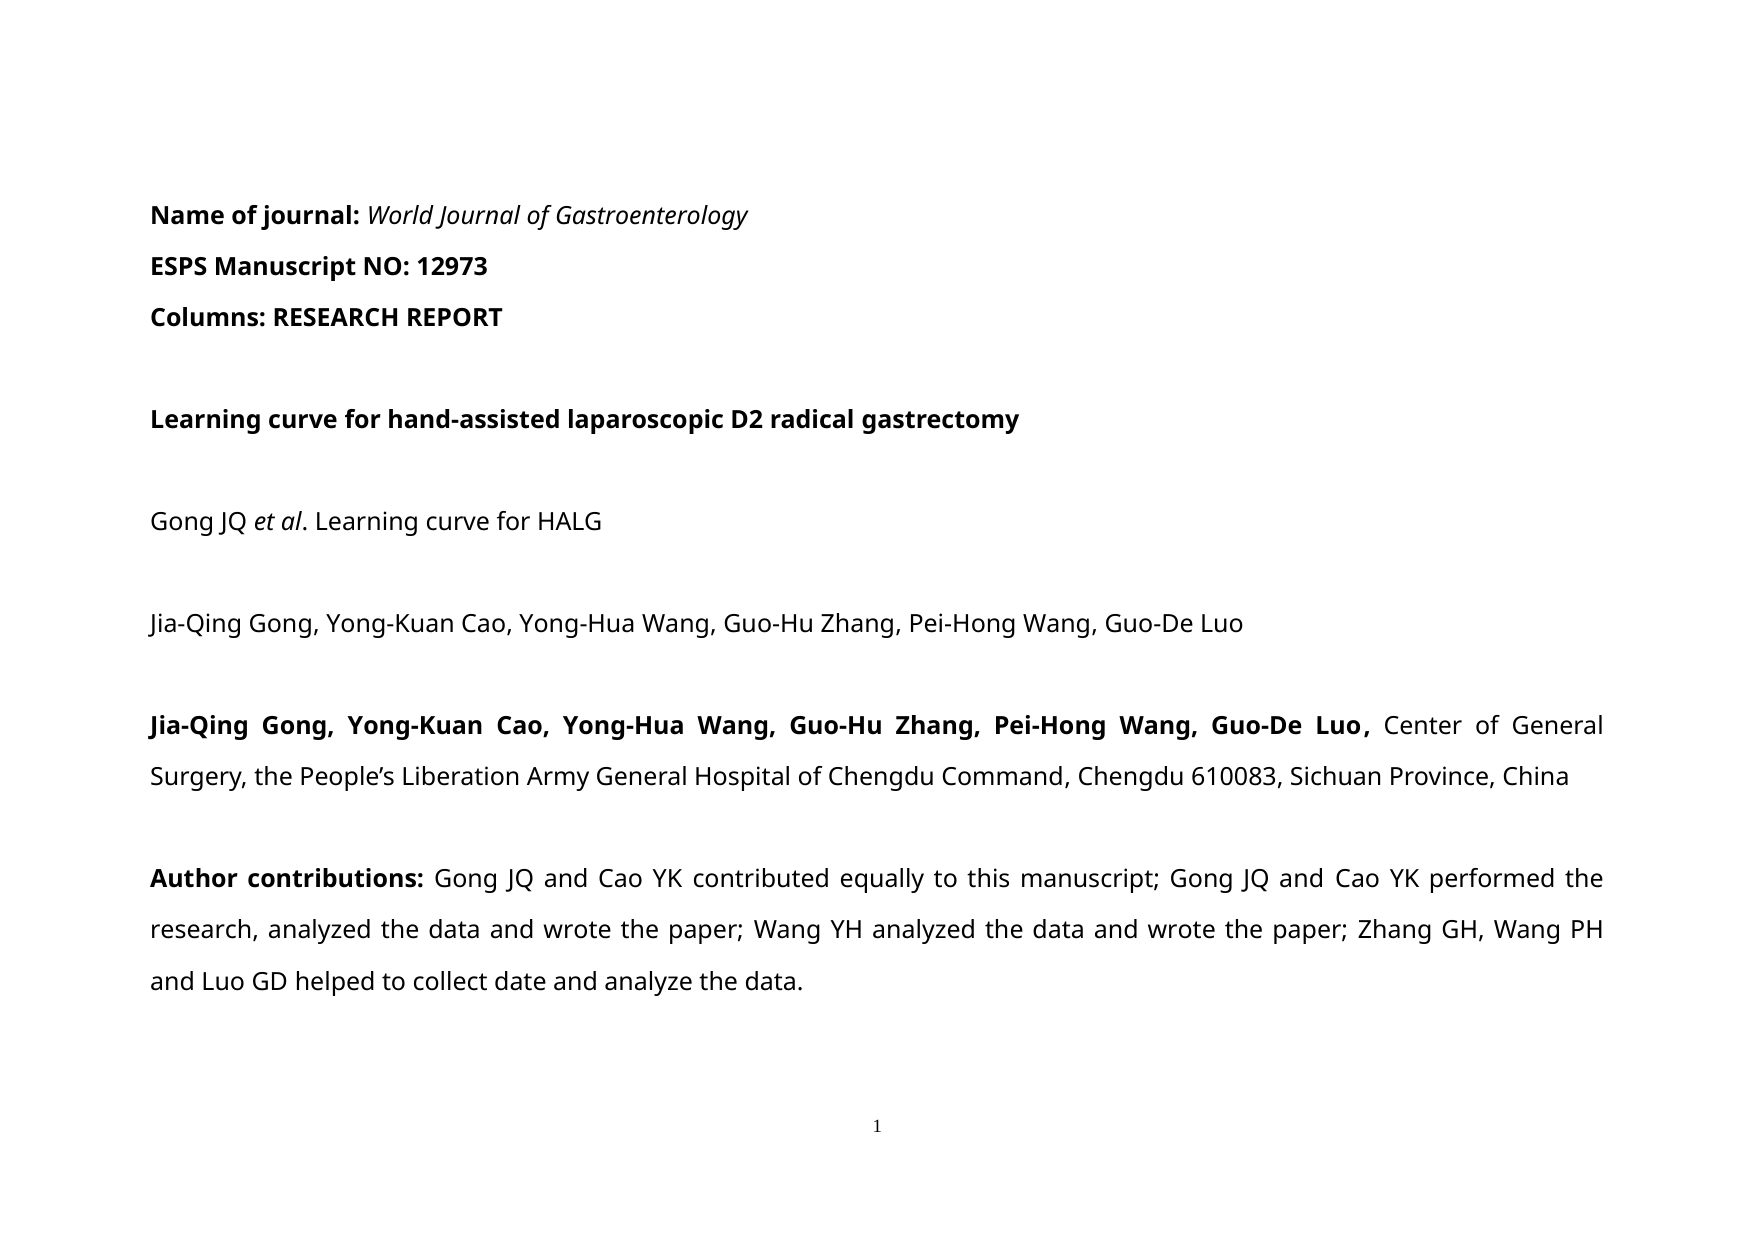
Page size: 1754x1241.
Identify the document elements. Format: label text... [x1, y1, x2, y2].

text Author contributions: Gong JQ and Cao YK contributed equally to this manuscript; Gong JQ and Cao YK performed the research, analyzed the data and wrote the paper; Wang YH analyzed the data and wrote the paper; Zhang GH, Wang PH and Luo GD helped to collect date and analyze the data. [150, 861, 1604, 997]
text Columns: RESEARCH REPORT [150, 300, 1604, 334]
text Name of journal: World Journal of Gastroenterology [150, 198, 1604, 232]
text Gong JQ et al. Learning curve for HALG [150, 504, 1604, 538]
text ESPS Manuscript NO: 12973 [150, 249, 1604, 283]
text Learning curve for hand-assisted laparoscopic D2 radical gastrectomy [150, 402, 1566, 436]
text Jia-Qing Gong, Yong-Kuan Cao, Yong-Hua Wang, Guo-Hu Zhang, Pei-Hong Wang, Guo-De Luo [150, 606, 1604, 640]
text Jia-Qing Gong, Yong-Kuan Cao, Yong-Hua Wang, Guo-Hu Zhang, Pei-Hong Wang, Guo-De Luo, Center of General Surgery, the People’s Liberation Army General Hospital of Chengdu Command, Chengdu 610083, Sichuan Province, China [150, 708, 1604, 793]
